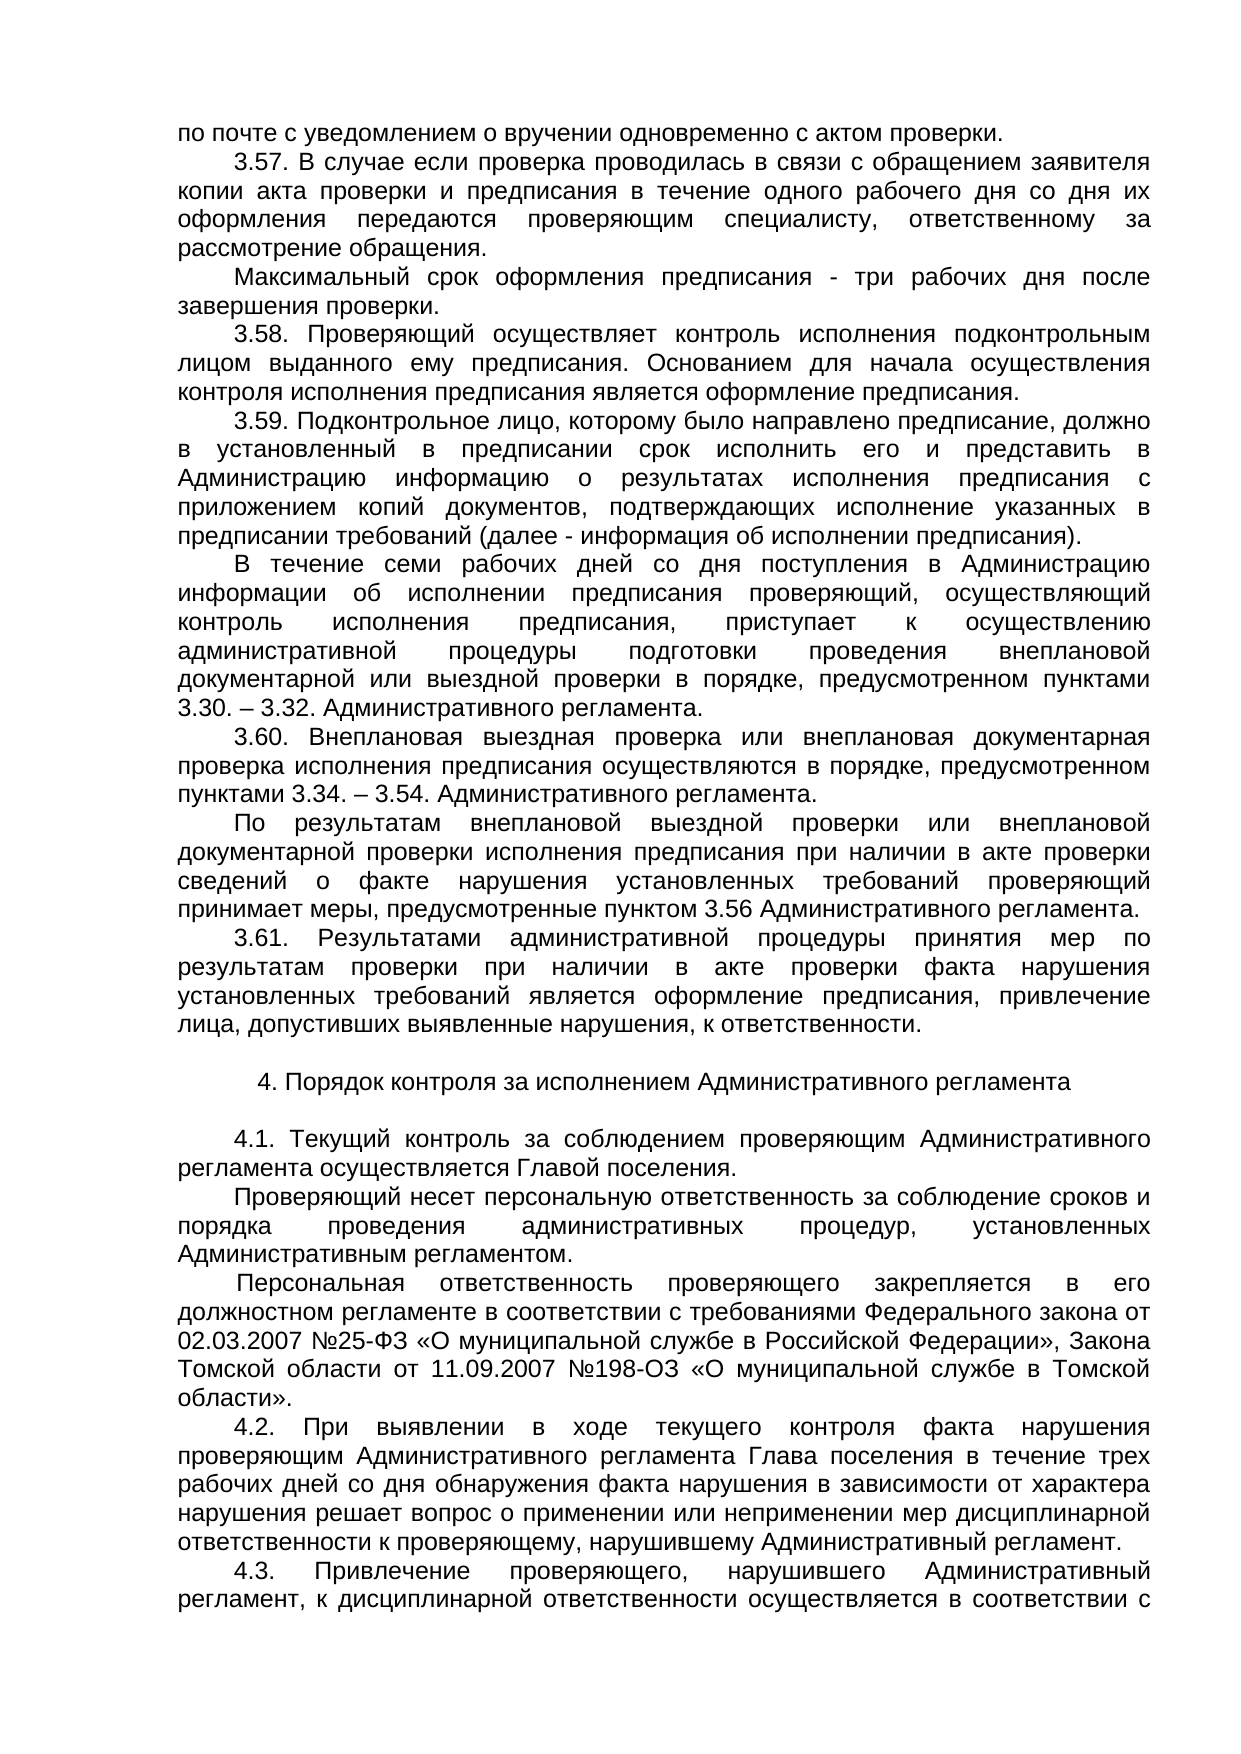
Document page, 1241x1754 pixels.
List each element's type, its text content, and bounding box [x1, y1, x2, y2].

text 3.61. Результатами административной процедуры принятия мер по результатам проверки при наличии в акте проверки факта нарушения установленных требований является оформление предписания, привлечение лица, допустивших выявленные нарушения, к ответственности. [177, 923, 1152, 1038]
text 3.59. Подконтрольное лицо, которому было направлено предписание, должно в установленный в предписании срок исполнить его и представить в Администрацию информацию о результатах исполнения предписания с приложением копий документов, подтверждающих исполнение указанных в предписании требований (далее - информация об исполнении предписания). [177, 406, 1152, 549]
text 4.2. При выявлении в ходе текущего контроля факта нарушения проверяющим Административного регламента Глава поселения в течение трех рабочих дней со дня обнаружения факта нарушения в зависимости от характера нарушения решает вопрос о применении или неприменении мер дисциплинарной ответственности к проверяющему, нарушившему Административный регламент. [177, 1412, 1152, 1556]
text Проверяющий несет персональную ответственность за соблюдение сроков и порядка проведения административных процедур, установленных Административным регламентом. [177, 1182, 1152, 1268]
text 3.57. В случае если проверка проводилась в связи с обращением заявителя копии акта проверки и предписания в течение одного рабочего дня со дня их оформления передаются проверяющим специалисту, ответственному за рассмотрение обращения. [177, 147, 1152, 262]
text 4. Порядок контроля за исполнением Административного регламента [177, 1067, 1152, 1096]
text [177, 118, 1152, 147]
text 3.60. Внеплановая выездная проверка или внеплановая документарная проверка исполнения предписания осуществляются в порядке, предусмотренном пунктами 3.34. – 3.54. Административного регламента. [177, 722, 1152, 808]
text Максимальный срок оформления предписания - три рабочих дня после завершения проверки. [177, 262, 1152, 319]
text 4.1. Текущий контроль за соблюдением проверяющим Административного регламента осуществляется Главой поселения. [177, 1124, 1152, 1182]
text В течение семи рабочих дней со дня поступления в Администрацию информации об исполнении предписания проверяющий, осуществляющий контроль исполнения предписания, приступает к осуществлению административной процедуры подготовки проведения внеплановой документарной или выездной проверки в порядке, предусмотренном пунктами 3.30. – 3.32. Административного регламента. [177, 549, 1152, 722]
text 3.58. Проверяющий осуществляет контроль исполнения подконтрольным лицом выданного ему предписания. Основанием для начала осуществления контроля исполнения предписания является оформление предписания. [177, 319, 1152, 406]
text По результатам внеплановой выездной проверки или внеплановой документарной проверки исполнения предписания при наличии в акте проверки сведений о факте нарушения установленных требований проверяющий принимает меры, предусмотренные пунктом 3.56 Административного регламента. [177, 808, 1152, 923]
text Персональная ответственность проверяющего закрепляется в его должностном регламенте в соответствии с требованиями Федерального закона от 02.03.2007 №25-ФЗ «О муниципальной службе в Российской Федерации», Закона Томской области от 11.09.2007 №198-ОЗ «О муниципальной службе в Томской области». [177, 1268, 1152, 1412]
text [177, 1556, 1152, 1613]
